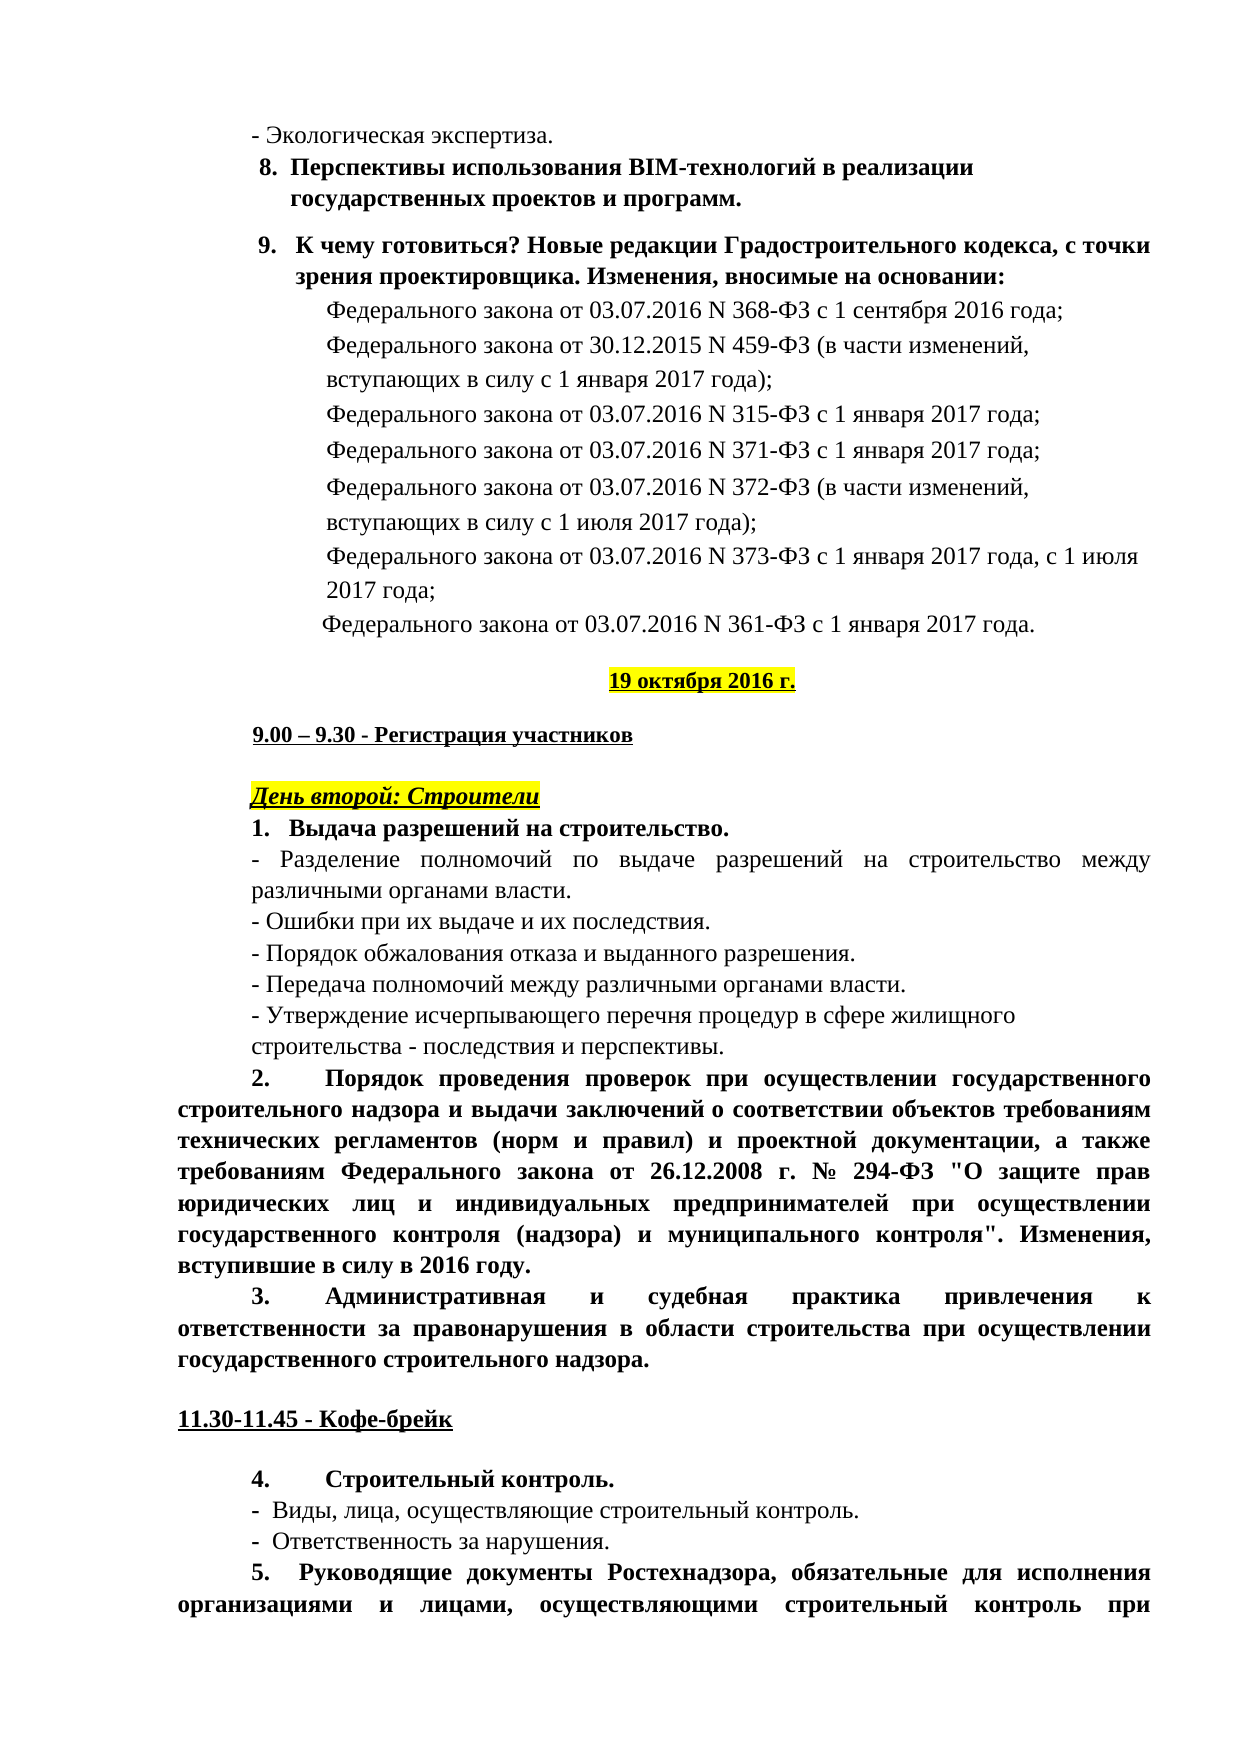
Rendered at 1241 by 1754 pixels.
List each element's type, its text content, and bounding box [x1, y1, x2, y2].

list Выдача разрешений на строительство. [251, 810, 1152, 841]
text 8. Перспективы использования BIM-технологий в реализации [259, 149, 1152, 181]
list Административная и судебная практика привлечения к ответственности за правонарушения в области строительства при осуществлении государственного строительного надзора. [177, 1279, 1152, 1373]
list День второй: Строители [251, 779, 1152, 810]
text - Утверждение исчерпывающего перечня процедур в сфере жилищного [251, 998, 1152, 1029]
list 9.00 – 9.30 - Регистрация участников [252, 721, 1152, 748]
text Федерального закона от 03.07.2016 N 371-ФЗ с 1 января 2017 года; [326, 430, 1152, 464]
list Строительный контроль. [177, 1461, 1152, 1492]
list Федерального закона от 03.07.2016 N 361-ФЗ с 1 января 2017 года. [322, 607, 1152, 638]
text - Ошибки при их выдаче и их последствия. [251, 904, 1152, 935]
text 11.30-11.45 - Кофе-брейк [177, 1402, 1152, 1433]
text строительства - последствия и перспективы. [251, 1029, 1152, 1060]
list 19 октября 2016 г. [252, 667, 1152, 721]
text государственных проектов и программ. [259, 181, 1152, 212]
text - Виды, лица, осуществляющие строительный контроль. [251, 1492, 1152, 1524]
text Федерального закона от 03.07.2016 N 368-ФЗ с 1 сентября 2016 года; [326, 290, 1152, 324]
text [177, 1555, 1152, 1617]
text - Порядок обжалования отказа и выданного разрешения. [251, 935, 1152, 966]
text Федерального закона от 30.12.2015 N 459-ФЗ (в части изменений, вступающих в силу с 1 января 2017 года); Федерального закона от 03.07.2016 N 315-ФЗ с 1 января 2017 года; [326, 324, 1152, 427]
text - Разделение полномочий по выдаче разрешений на строительство между различными органами власти. [251, 841, 1152, 904]
text Федерального закона от 03.07.2016 N 372-ФЗ (в части изменений, вступающих в силу с 1 июля 2017 года); Федерального закона от 03.07.2016 N 373-ФЗ с 1 января 2017 года, с 1 июля 2017 года; [326, 467, 1152, 604]
list Порядок проведения проверок при осуществлении государственного строительного надзора и выдачи заключений о соответствии объектов требованиям технических регламентов (норм и правил) и проектной документации, а также требованиям Федерального закона от 26.12.2008 г. № 294-ФЗ "О защите прав юридических лиц и индивидуальных предпринимателей при осуществлении государственного контроля (надзора) и муниципального контроля". Изменения, вступившие в силу в 2016 году. [177, 1060, 1152, 1279]
list К чему готовиться? Новые редакции Градостроительного кодекса, с точки зрения проектировщика. Изменения, вносимые на основании: [258, 227, 1152, 290]
text - Передача полномочий между различными органами власти. [251, 966, 1152, 998]
text - Ответственность за нарушения. [251, 1524, 1152, 1555]
list - Экологическая экспертиза. [251, 118, 1152, 149]
